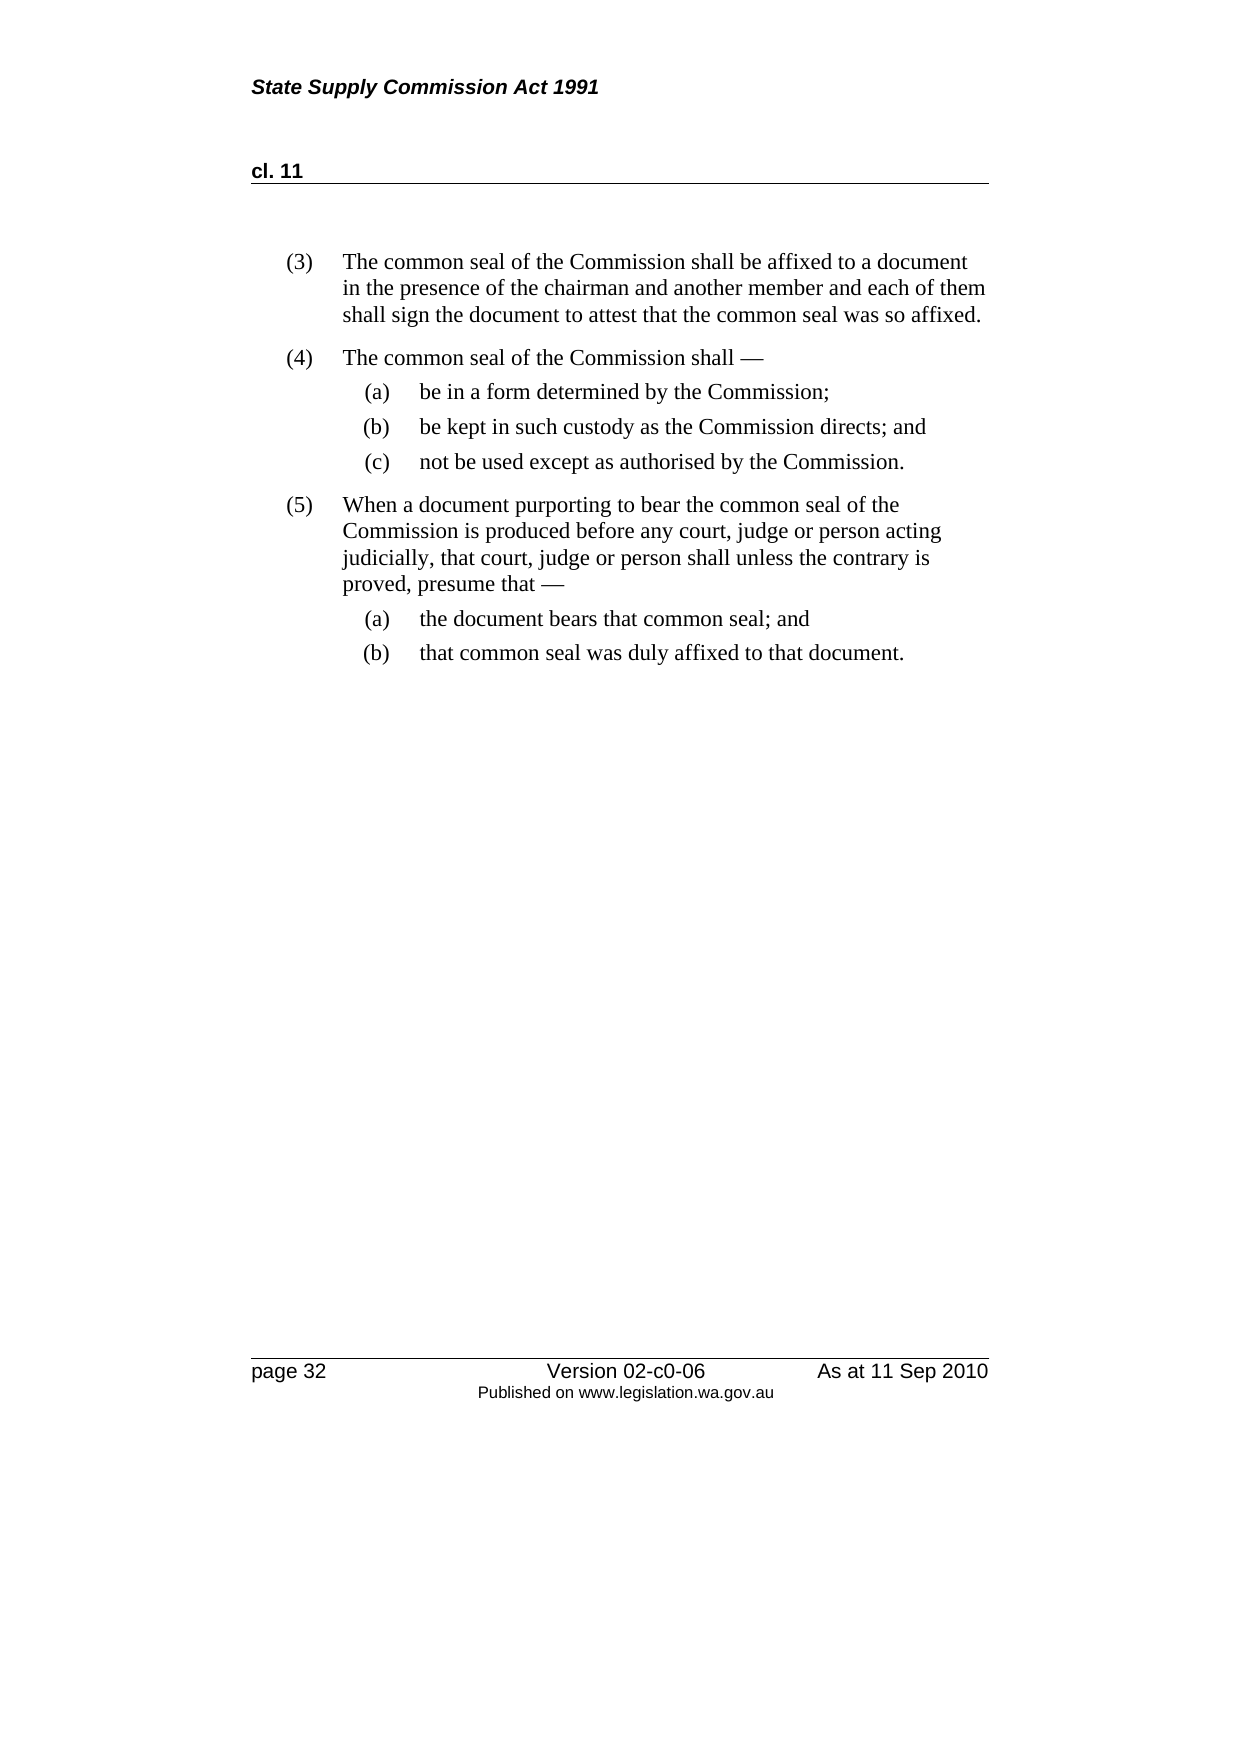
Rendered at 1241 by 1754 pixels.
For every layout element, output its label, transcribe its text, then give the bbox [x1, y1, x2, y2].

text (c) not be used except as authorised by the Commission. [251, 448, 989, 474]
text (4) The common seal of the Commission shall — [251, 344, 989, 370]
text (b) that common seal was duly affixed to that document. [251, 639, 989, 666]
text (3) The common seal of the Commission shall be affixed to a document in the presence of the chairman and another member and each of them shall sign the document to attest that the common seal was so affixed. [251, 248, 989, 327]
text (b) be kept in such custody as the Commission directs; and [251, 413, 989, 439]
text (a) be in a form determined by the Commission; [251, 378, 989, 405]
text (a) the document bears that common seal; and [251, 604, 989, 631]
text (5) When a document purporting to bear the common seal of the Commission is produced before any court, judge or person acting judicially, that court, judge or person shall unless the contrary is proved, presume that — [251, 491, 989, 596]
